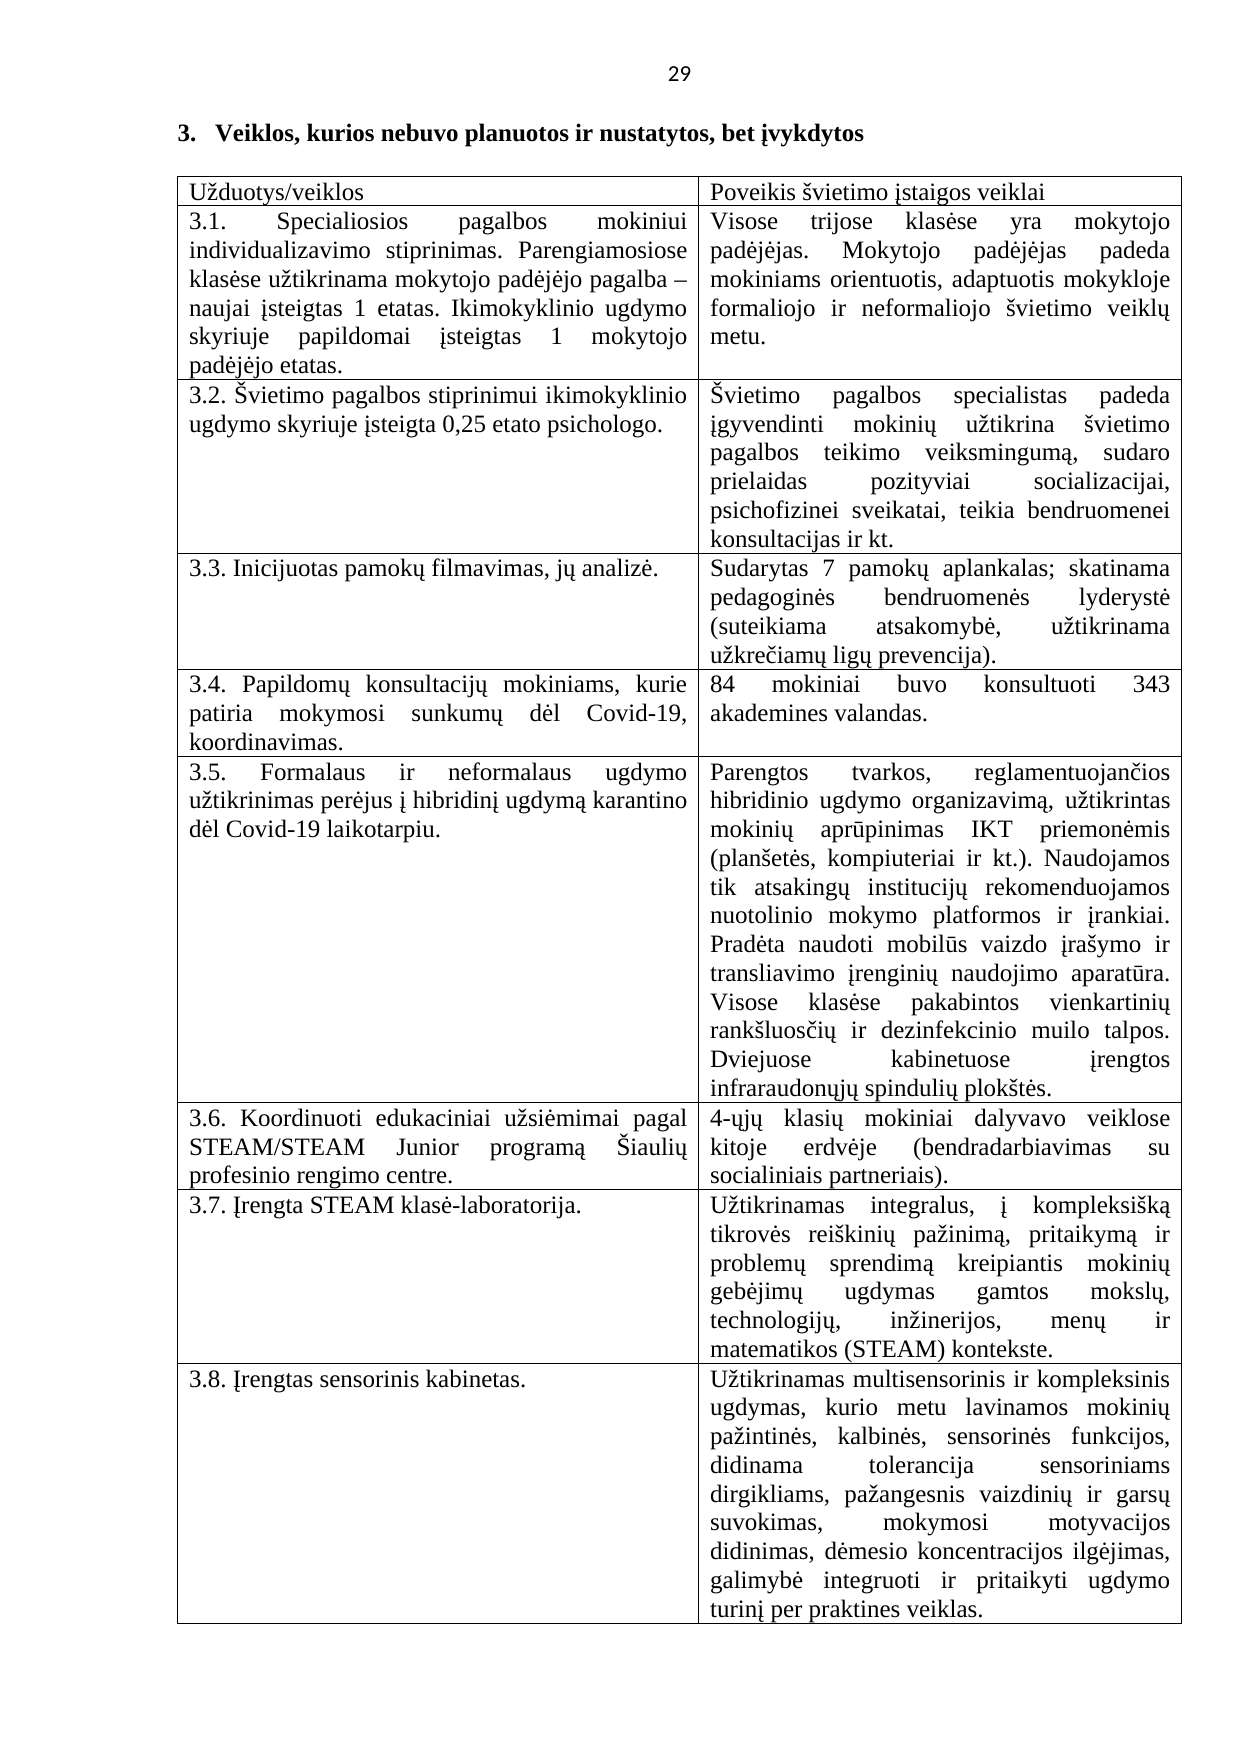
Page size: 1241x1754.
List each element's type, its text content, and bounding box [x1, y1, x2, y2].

table_cell Švietimo pagalbos specialistas padeda įgyvendinti mokinių užtikrina švietimo pagalbos teikimo veiksmingumą, sudaro prielaidas pozityviai socializacijai, psichofizinei sveikatai, teikia bendruomenei konsultacijas ir kt. [699, 380, 1181, 552]
table_cell 3.8. Įrengtas sensorinis kabinetas. [178, 1364, 698, 1622]
table_cell Užtikrinamas integralus, į kompleksišką tikrovės reiškinių pažinimą, pritaikymą ir problemų sprendimą kreipiantis mokinių gebėjimų ugdymas gamtos mokslų, technologijų, inžinerijos, menų ir matematikos (STEAM) kontekste. [699, 1190, 1181, 1363]
table_cell Užtikrinamas multisensorinis ir kompleksinis ugdymas, kurio metu lavinamos mokinių pažintinės, kalbinės, sensorinės funkcijos, didinama tolerancija sensoriniams dirgikliams, pažangesnis vaizdinių ir garsų suvokimas, mokymosi motyvacijos didinimas, dėmesio koncentracijos ilgėjimas, galimybė integruoti ir pritaikyti ugdymo turinį per praktines veiklas. [699, 1364, 1181, 1622]
table_cell 3.6. Koordinuoti edukaciniai užsiėmimai pagal STEAM/STEAM Junior programą Šiaulių profesinio rengimo centre. [178, 1103, 698, 1189]
table_cell 4-ųjų klasių mokiniai dalyvavo veiklose kitoje erdvėje (bendradarbiavimas su socialiniais partneriais). [699, 1103, 1181, 1189]
table_cell 3.4. Papildomų konsultacijų mokiniams, kurie patiria mokymosi sunkumų dėl Covid-19, koordinavimas. [178, 670, 698, 756]
table_cell 3.3. Inicijuotas pamokų filmavimas, jų analizė. [178, 554, 698, 668]
table_cell 3.5. Formalaus ir neformalaus ugdymo užtikrinimas perėjus į hibridinį ugdymą karantino dėl Covid-19 laikotarpiu. [178, 757, 698, 1102]
table_header Poveikis švietimo įstaigos veiklai [699, 177, 1181, 205]
table_header Užduotys/veiklos [178, 177, 698, 205]
table_cell 3.2. Švietimo pagalbos stiprinimui ikimokyklinio ugdymo skyriuje įsteigta 0,25 etato psichologo. [178, 380, 698, 552]
table_cell Visose trijose klasėse yra mokytojo padėjėjas. Mokytojo padėjėjas padeda mokiniams orientuotis, adaptuotis mokykloje formaliojo ir neformaliojo švietimo veiklų metu. [699, 206, 1181, 379]
table_cell Sudarytas 7 pamokų aplankalas; skatinama pedagoginės bendruomenės lyderystė (suteikiama atsakomybė, užtikrinama užkrečiamų ligų prevencija). [699, 554, 1181, 668]
table_cell 3.7. Įrengta STEAM klasė-laboratorija. [178, 1190, 698, 1363]
table_cell 84 mokiniai buvo konsultuoti 343 akademines valandas. [699, 670, 1181, 756]
table_cell 3.1. Specialiosios pagalbos mokiniui individualizavimo stiprinimas. Parengiamosiose klasėse užtikrinama mokytojo padėjėjo pagalba – naujai įsteigtas 1 etatas. Ikimokyklinio ugdymo skyriuje papildomai įsteigtas 1 mokytojo padėjėjo etatas. [178, 206, 698, 379]
list Veiklos, kurios nebuvo planuotos ir nustatytos, bet įvykdytos [177, 118, 1181, 147]
table_cell Parengtos tvarkos, reglamentuojančios hibridinio ugdymo organizavimą, užtikrintas mokinių aprūpinimas IKT priemonėmis (planšetės, kompiuteriai ir kt.). Naudojamos tik atsakingų institucijų rekomenduojamos nuotolinio mokymo platformos ir įrankiai. Pradėta naudoti mobilūs vaizdo įrašymo ir transliavimo įrenginių naudojimo aparatūra. Visose klasėse pakabintos vienkartinių rankšluosčių ir dezinfekcinio muilo talpos. Dviejuose kabinetuose įrengtos infraraudonųjų spindulių plokštės. [699, 757, 1181, 1102]
